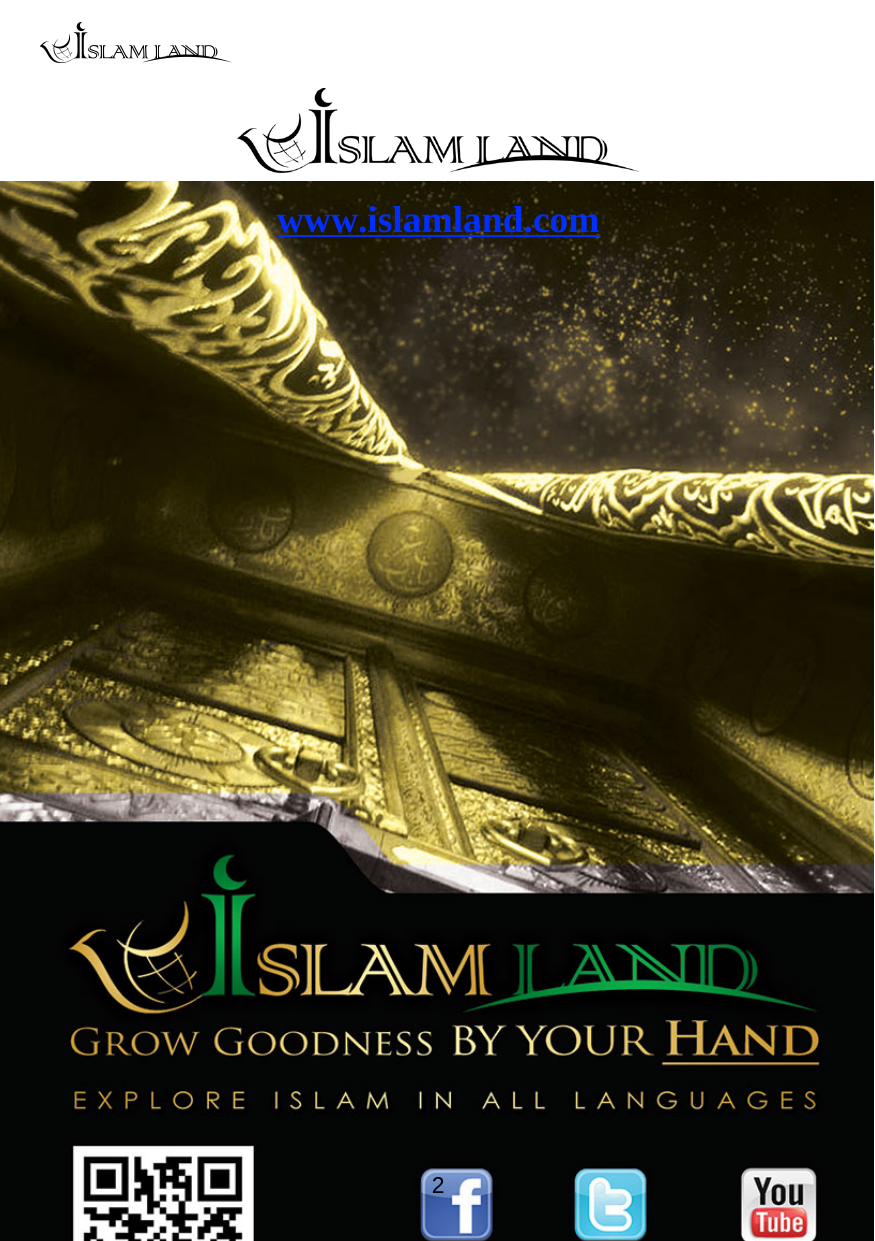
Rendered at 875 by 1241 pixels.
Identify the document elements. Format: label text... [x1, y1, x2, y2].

picture [39, 22, 233, 63]
picture [0, 181, 874, 1241]
text www.islamland.com [99, 198, 777, 241]
picture [236, 88, 640, 173]
